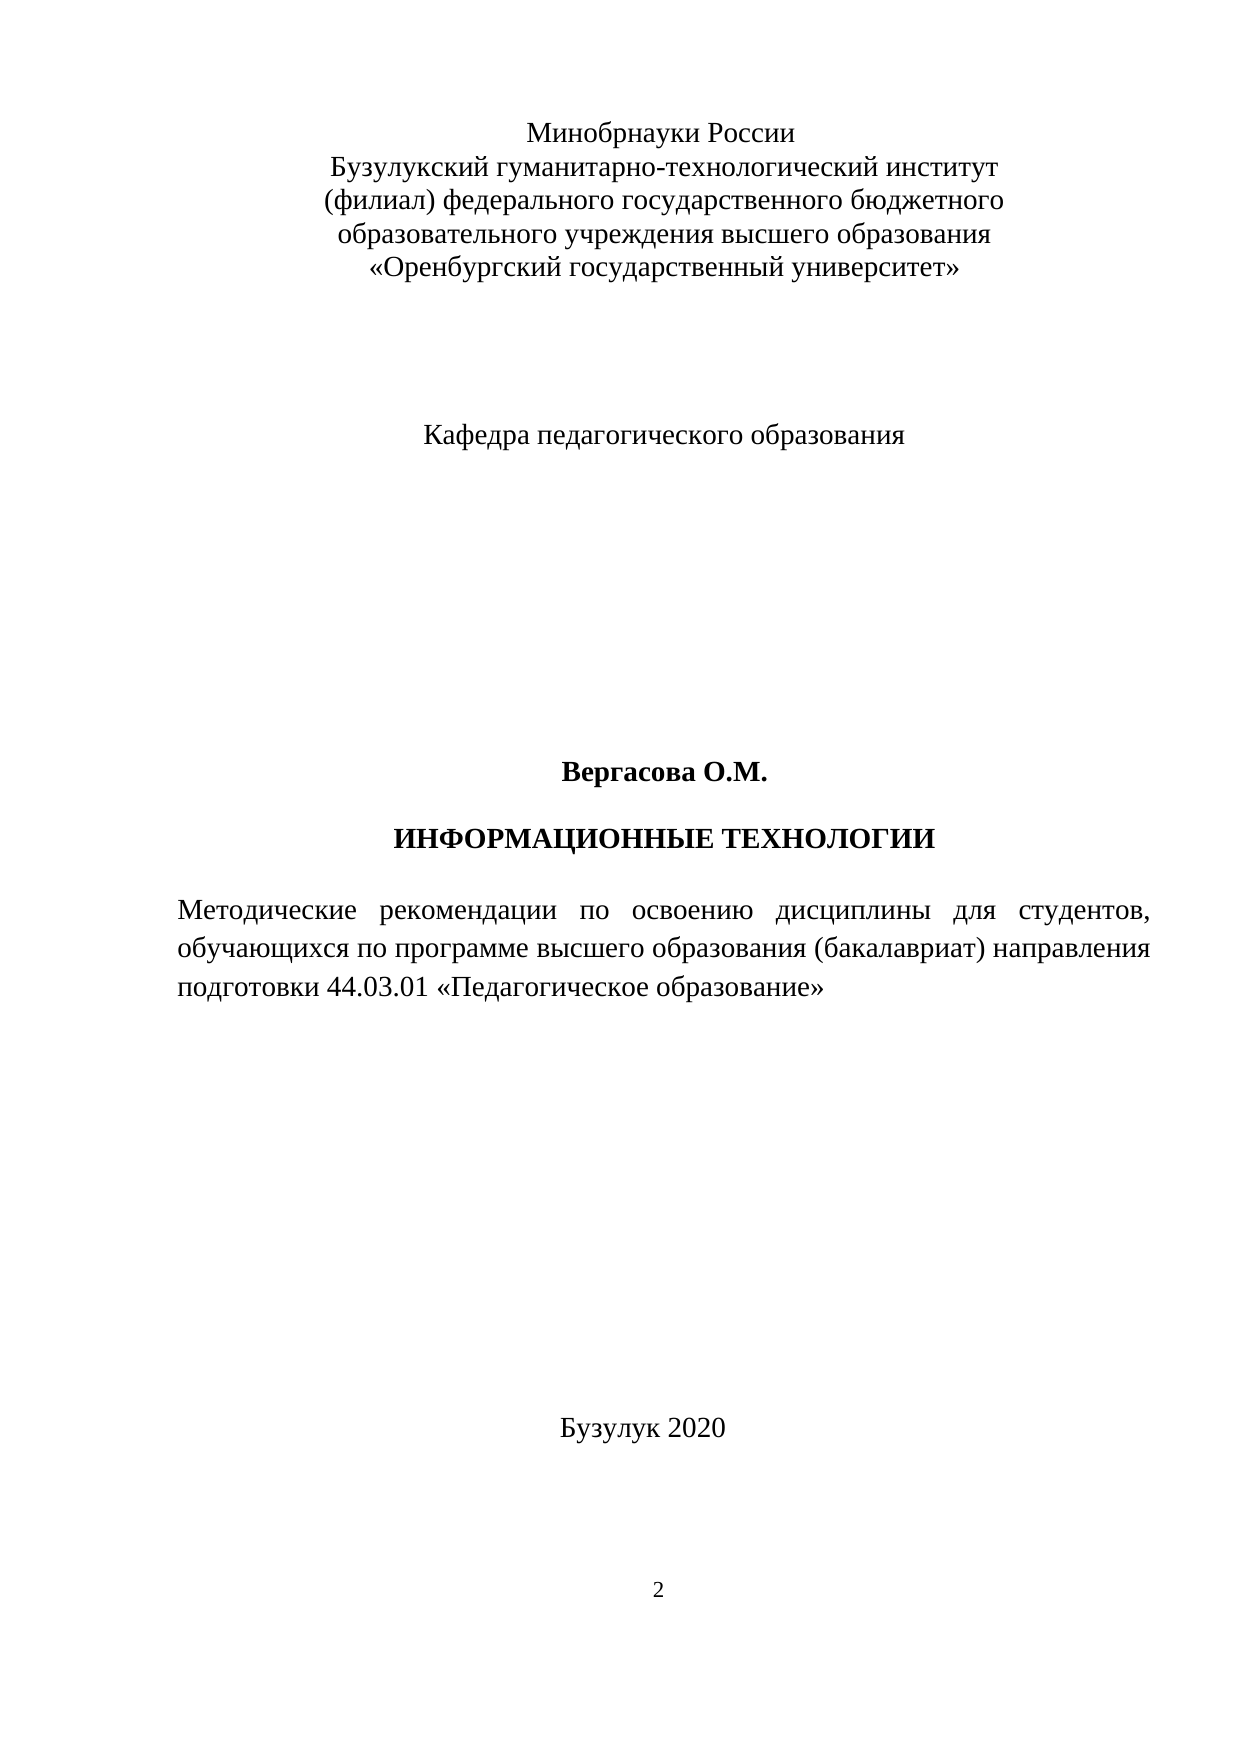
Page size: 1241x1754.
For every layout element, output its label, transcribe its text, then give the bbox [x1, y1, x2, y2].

text Кафедра педагогического образования [295, 417, 1033, 451]
text Минобрнауки России Бузулукский гуманитарно-технологический институт (филиал) федерального государственного бюджетного образовательного учреждения высшего образования [295, 115, 1033, 249]
subtitle Вергасова О.М. [295, 754, 1034, 787]
text Методические рекомендации по освоению дисциплины для студентов, обучающихся по программе высшего образования (бакалавриат) направления подготовки 44.03.01 «Педагогическое образование» [177, 892, 1151, 1003]
text Бузулук 2020 [252, 1411, 1033, 1444]
text ИНФОРМАЦИОННЫЕ ТЕХНОЛОГИИ [295, 821, 1033, 854]
text «Оренбургский государственный университет» [295, 249, 1033, 283]
